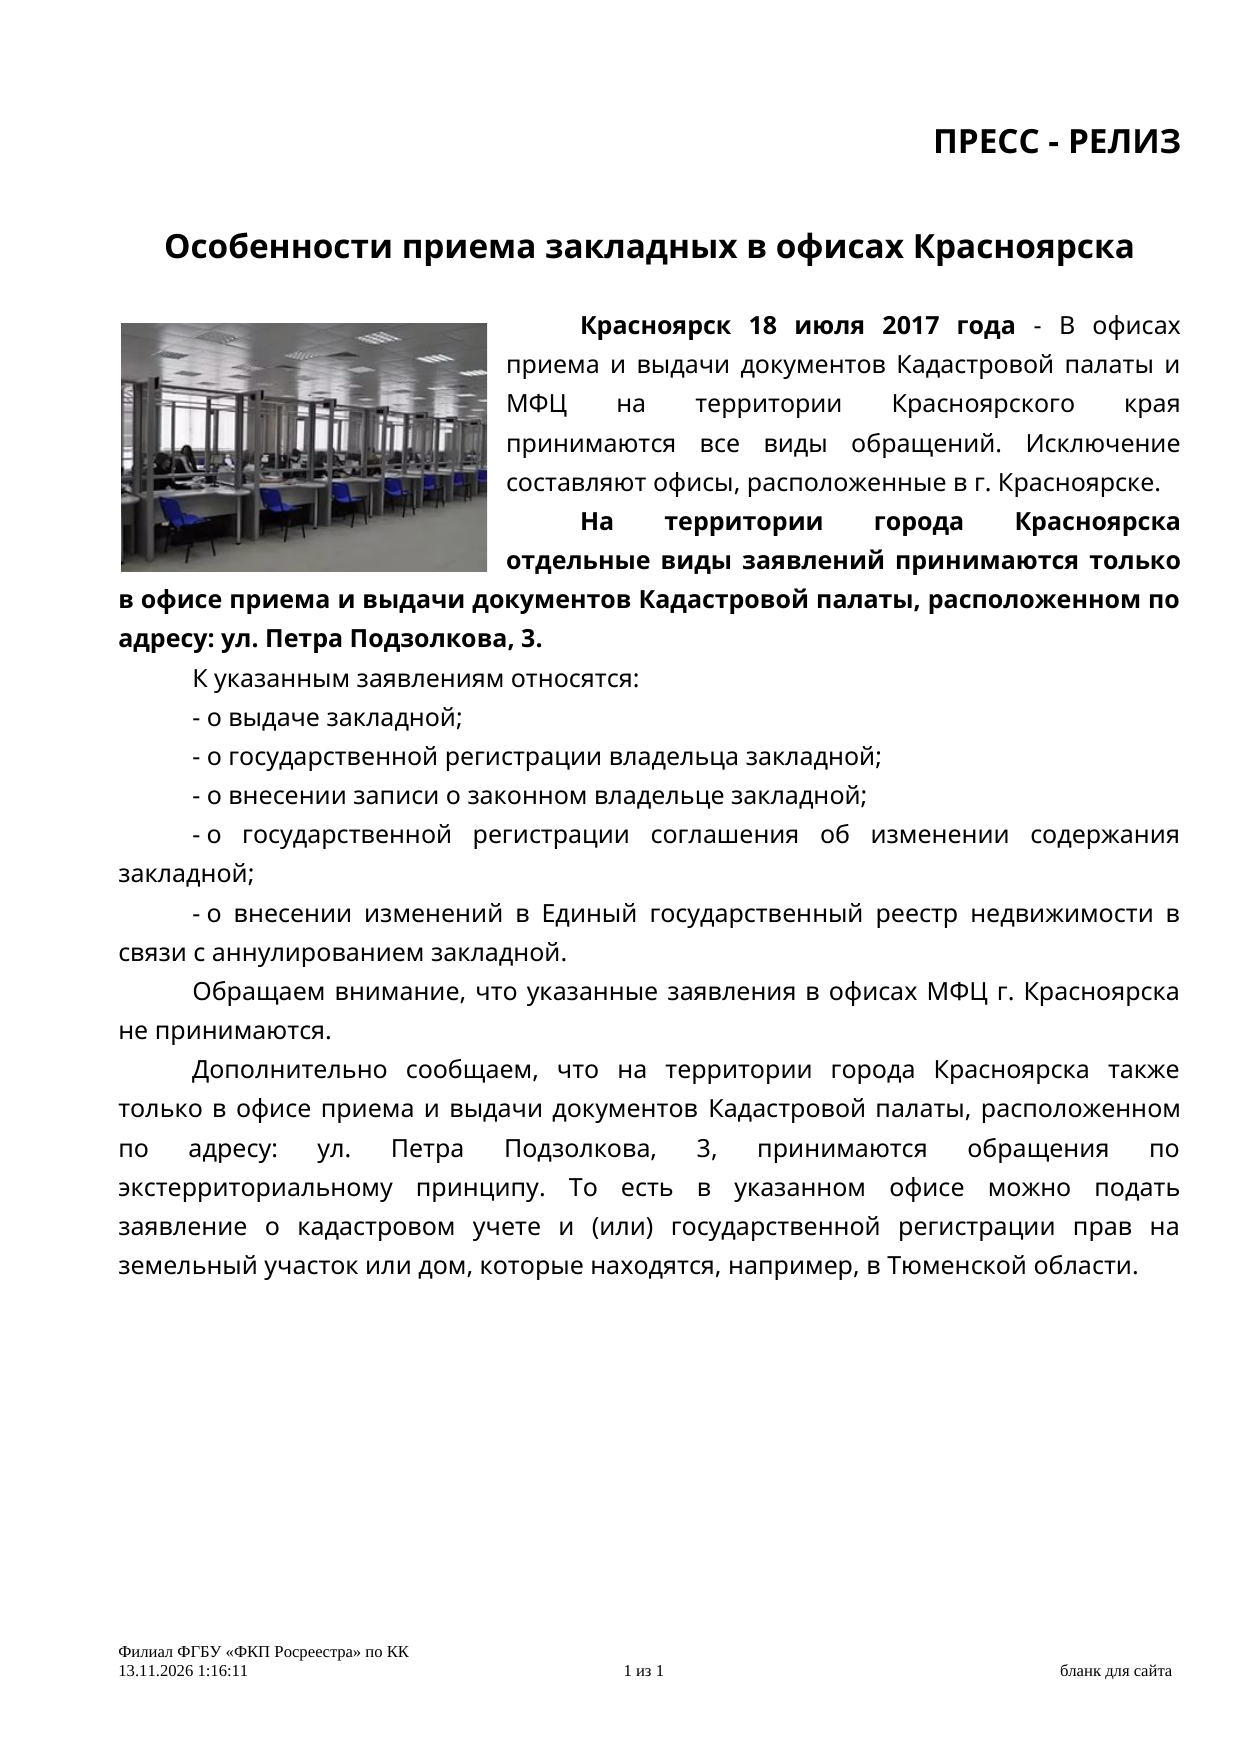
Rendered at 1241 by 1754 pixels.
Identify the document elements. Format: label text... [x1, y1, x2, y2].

text Обращаем внимание, что указанные заявления в офисах МФЦ г. Красноярска не принимаются. [118, 973, 1181, 1047]
text Особенности приема закладных в офисах Красноярска [118, 222, 1181, 268]
text На территории города Красноярска отдельные виды заявлений принимаются только в офисе приема и выдачи документов Кадастровой палаты, расположенном по адресу: ул. Петра Подзолкова, 3. [118, 503, 1181, 655]
text - о внесении изменений в Единый государственный реестр недвижимости в связи с аннулированием закладной. [118, 895, 1181, 968]
text - о внесении записи о законном владельце закладной; [118, 778, 1181, 812]
text - о государственной регистрации соглашения об изменении содержания закладной; [118, 817, 1181, 890]
picture [121, 323, 488, 572]
text - о государственной регистрации владельца закладной; [118, 738, 1181, 773]
text - о выдаче закладной; [118, 699, 1181, 733]
text Красноярск 18 июля 2017 года - В офисах приема и выдачи документов Кадастровой палаты и МФЦ на территории Красноярского края принимаются все виды обращений. Исключение составляют офисы, расположенные в г. Красноярске. [118, 308, 1181, 498]
text К указанным заявлениям относятся: [118, 660, 1181, 694]
text ПРЕСС - РЕЛИЗ [118, 118, 1181, 163]
text Дополнительно сообщаем, что на территории города Красноярска также только в офисе приема и выдачи документов Кадастровой палаты, расположенном по адресу: ул. Петра Подзолкова, 3, принимаются обращения по экстерриториальному принципу. То есть в указанном офисе можно подать заявление о кадастровом учете и (или) государственной регистрации прав на земельный участок или дом, которые находятся, например, в Тюменской области. [118, 1052, 1181, 1282]
